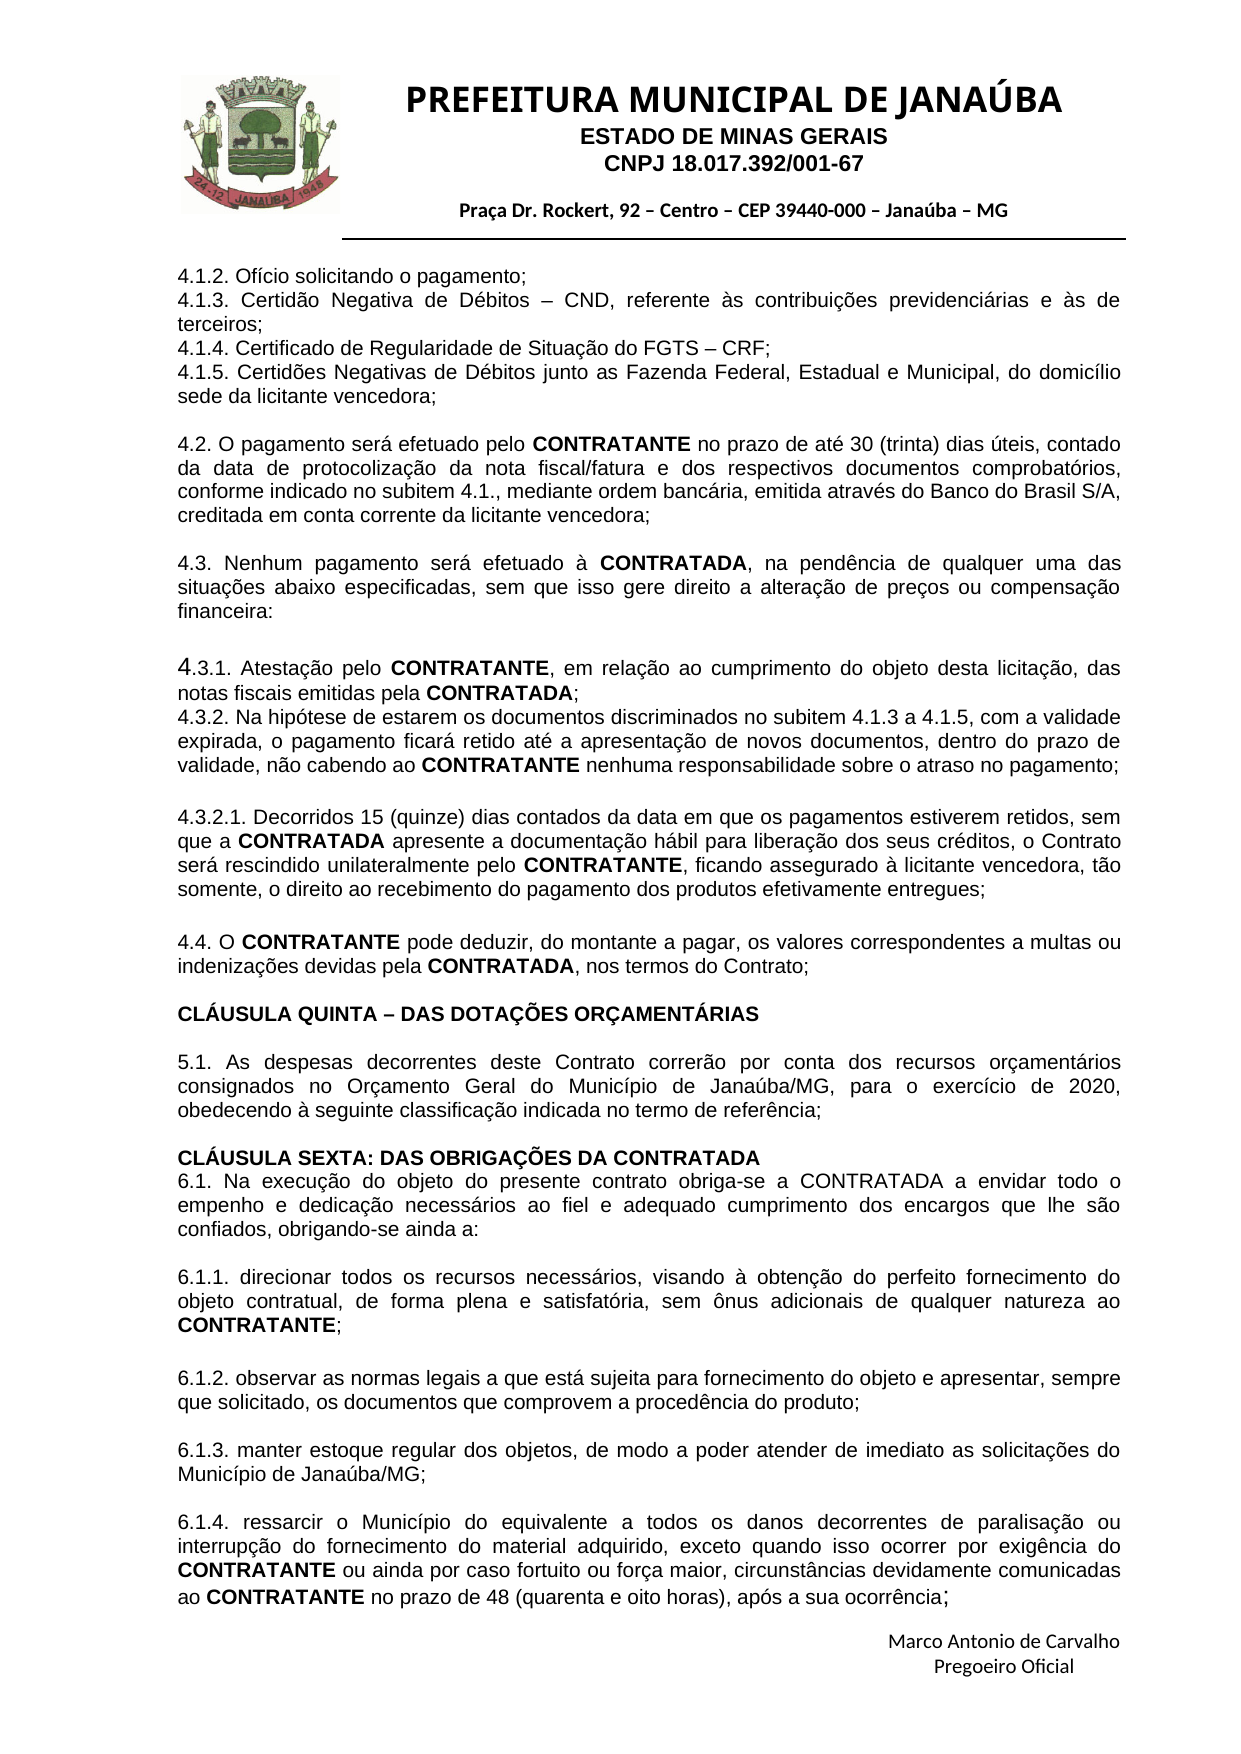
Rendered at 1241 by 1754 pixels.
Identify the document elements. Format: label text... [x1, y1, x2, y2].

text 4.1.4. Certificado de Regularidade de Situação do FGTS – CRF; [177, 336, 1122, 359]
text 4.3.2.1. Decorridos 15 (quinze) dias contados da data em que os pagamentos estiverem retidos, sem que a CONTRATADA apresente a documentação hábil para liberação dos seus créditos, o Contrato será rescindido unilateralmente pelo CONTRATANTE, ficando assegurado à licitante vencedora, tão somente, o direito ao recebimento do pagamento dos produtos efetivamente entregues; [177, 805, 1122, 901]
text 4.3. Nenhum pagamento será efetuado à CONTRATADA, na pendência de qualquer uma das situações abaixo especificadas, sem que isso gere direito a alteração de preços ou compensação financeira: [177, 551, 1122, 623]
text 4.2. O pagamento será efetuado pelo CONTRATANTE no prazo de até 30 (trinta) dias úteis, contado da data de protocolização da nota fiscal/fatura e dos respectivos documentos comprobatórios, conforme indicado no subitem 4.1., mediante ordem bancária, emitida através do Banco do Brasil S/A, creditada em conta corrente da licitante vencedora; [177, 431, 1122, 527]
text 6.1. Na execução do objeto do presente contrato obriga-se a CONTRATADA a envidar todo o empenho e dedicação necessários ao fiel e adequado cumprimento dos encargos que lhe são confiados, obrigando-se ainda a: [177, 1169, 1122, 1241]
text 6.1.4. ressarcir o Município do equivalente a todos os danos decorrentes de paralisação ou interrupção do fornecimento do material adquirido, exceto quando isso ocorrer por exigência do CONTRATANTE ou ainda por caso fortuito ou força maior, circunstâncias devidamente comunicadas ao CONTRATANTE no prazo de 48 (quarenta e oito horas), após a sua ocorrência; [177, 1509, 1122, 1610]
text 4.1.2. Ofício solicitando o pagamento; [177, 264, 1122, 288]
text 4.1.5. Certidões Negativas de Débitos junto as Fazenda Federal, Estadual e Municipal, do domicílio sede da licitante vencedora; [177, 359, 1122, 407]
text CLÁUSULA QUINTA – DAS DOTAÇÕES ORÇAMENTÁRIAS [177, 1002, 1122, 1026]
picture [180, 75, 341, 214]
text CLÁUSULA SEXTA: DAS OBRIGAÇÕES DA CONTRATADA [177, 1145, 1122, 1169]
text 4.3.1. Atestação pelo CONTRATANTE, em relação ao cumprimento do objeto desta licitação, das notas fiscais emitidas pela CONTRATADA; [177, 652, 1122, 704]
text 4.3.2. Na hipótese de estarem os documentos discriminados no subitem 4.1.3 a 4.1.5, com a validade expirada, o pagamento ficará retido até a apresentação de novos documentos, dentro do prazo de validade, não cabendo ao CONTRATANTE nenhuma responsabilidade sobre o atraso no pagamento; [177, 704, 1122, 776]
text 6.1.3. manter estoque regular dos objetos, de modo a poder atender de imediato as solicitações do Município de Janaúba/MG; [177, 1438, 1122, 1486]
text 5.1. As despesas decorrentes deste Contrato correrão por conta dos recursos orçamentários consignados no Orçamento Geral do Município de Janaúba/MG, para o exercício de 2020, obedecendo à seguinte classificação indicada no termo de referência; [177, 1049, 1122, 1121]
text 4.4. O CONTRATANTE pode deduzir, do montante a pagar, os valores correspondentes a multas ou indenizações devidas pela CONTRATADA, nos termos do Contrato; [177, 930, 1122, 978]
text 6.1.2. observar as normas legais a que está sujeita para fornecimento do objeto e apresentar, sempre que solicitado, os documentos que comprovem a procedência do produto; [177, 1366, 1122, 1414]
text 4.1.3. Certidão Negativa de Débitos – CND, referente às contribuições previdenciárias e às de terceiros; [177, 288, 1122, 336]
text 6.1.1. direcionar todos os recursos necessários, visando à obtenção do perfeito fornecimento do objeto contratual, de forma plena e satisfatória, sem ônus adicionais de qualquer natureza ao CONTRATANTE; [177, 1265, 1122, 1337]
